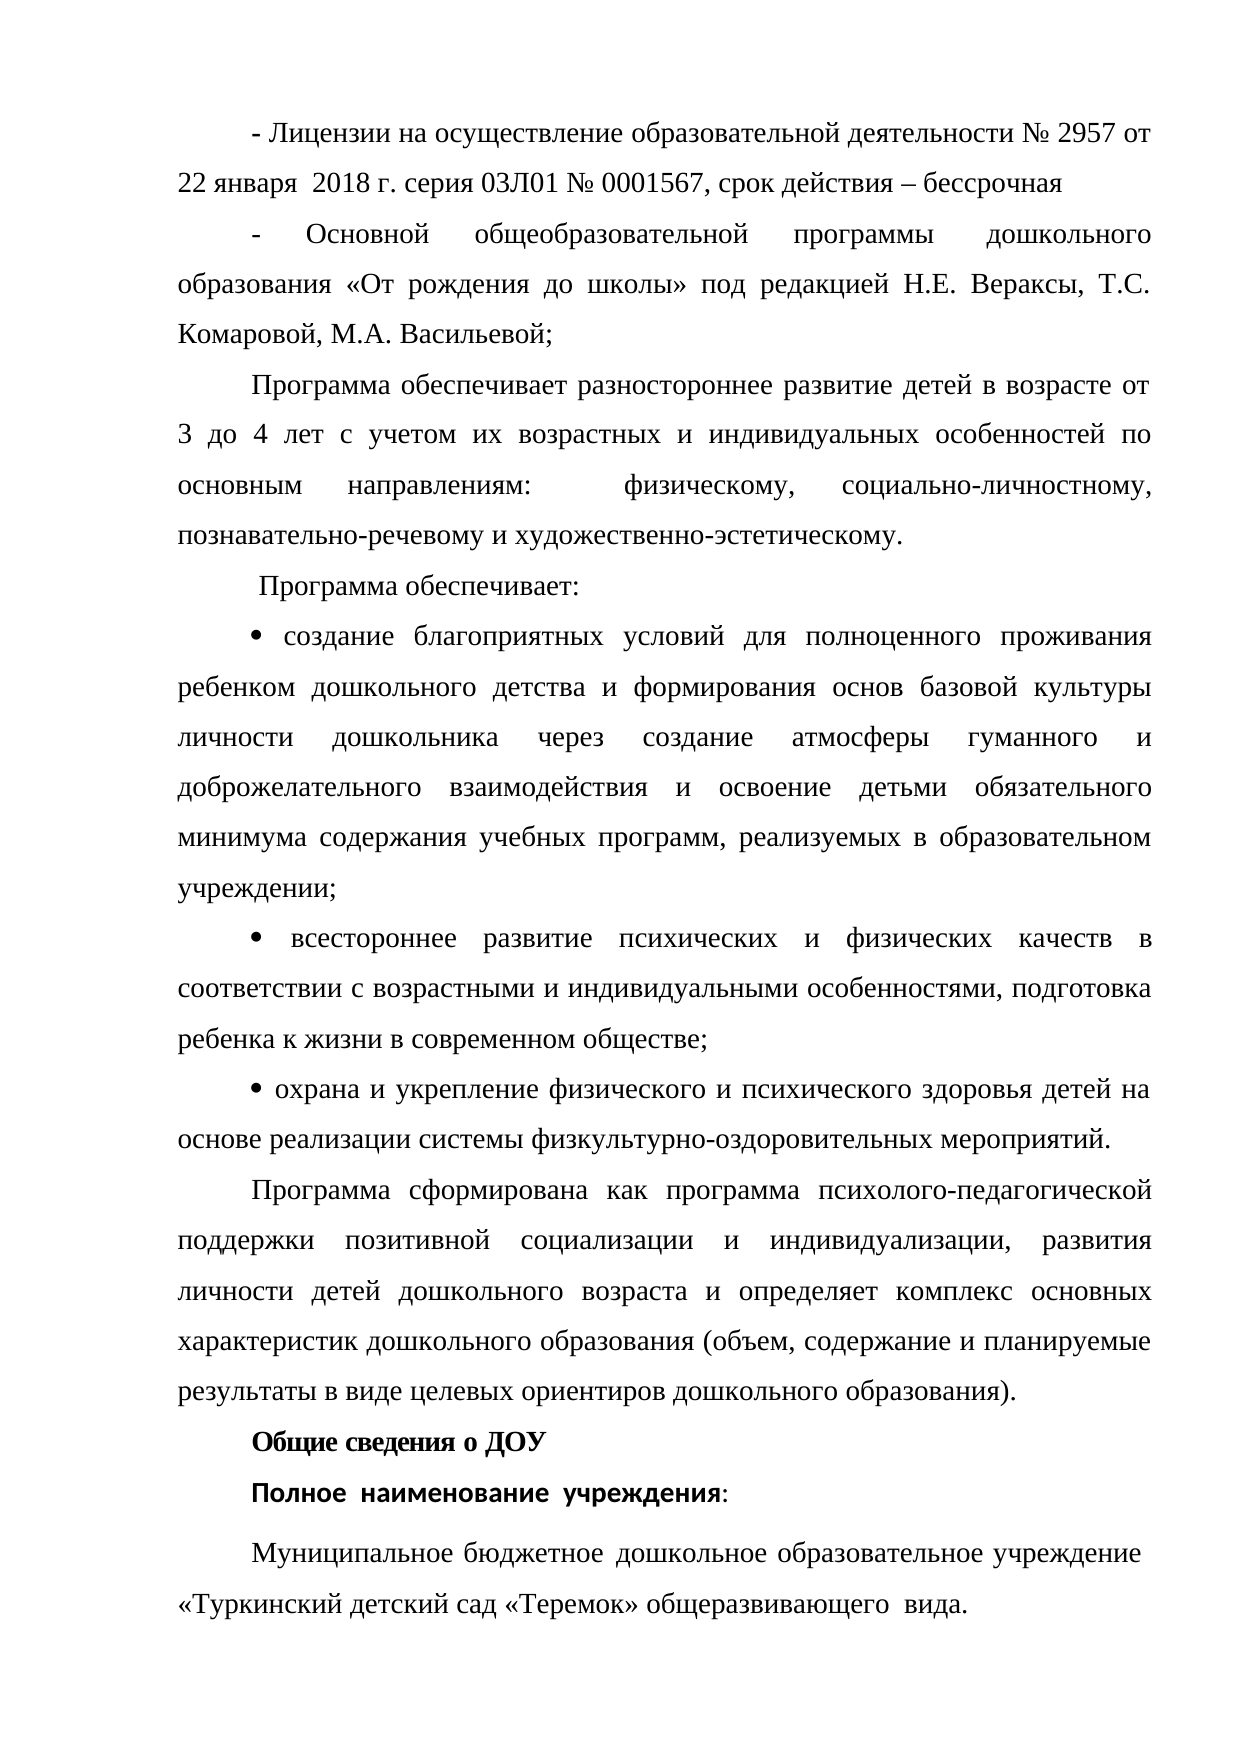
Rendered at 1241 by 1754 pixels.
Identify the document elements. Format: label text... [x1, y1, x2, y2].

text - Лицензии на осуществление образовательной деятельности № 2957 от 22 января 2018 г. серия 03Л01 № 0001567, срок действия – бессрочная [177, 115, 1151, 199]
text Программа обеспечивает: [258, 568, 1217, 601]
list всестороннее развитие психических и физических качеств в соответствии с возрастными и индивидуальными особенностями, подготовка ребенка к жизни в современном обществе; [177, 920, 1152, 1054]
text 3 до 4 лет с учетом их возрастных и индивидуальных особенностей по основным направлениям: физическому, социально-личностному, познавательно-речевому и художественно-эстетическому. [177, 417, 1152, 551]
list создание благоприятных условий для полноценного проживания ребенком дошкольного детства и формирования основ базовой культуры личности дошкольника через создание атмосферы гуманного и доброжелательного взаимодействия и освоение детьми обязательного минимума содержания учебных программ, реализуемых в образовательном учреждении; [177, 618, 1152, 903]
text Программа обеспечивает разностороннее развитие детей в возрасте от [251, 367, 1217, 400]
subtitle Общие сведения о ДОУ [251, 1424, 1217, 1457]
text Муниципальное бюджетное дошкольное образовательное учреждение [251, 1535, 1217, 1569]
text «Туркинский детский сад «Теремок» общеразвивающего вида. [177, 1586, 1217, 1619]
list охрана и укрепление физического и психического здоровья детей на основе реализации системы физкультурно-оздоровительных мероприятий. [177, 1071, 1151, 1155]
text Полное наименование учреждения: [251, 1474, 1217, 1509]
text Программа сформирована как программа психолого-педагогической поддержки позитивной социализации и индивидуализации, развития личности детей дошкольного возраста и определяет комплекс основных характеристик дошкольного образования (объем, содержание и планируемые результаты в виде целевых ориентиров дошкольного образования). [177, 1172, 1152, 1407]
text - Основной общеобразовательной программы дошкольного образования «От рождения до школы» под редакцией Н.Е. Вераксы, Т.С. Комаровой, М.А. Васильевой; [177, 216, 1152, 350]
